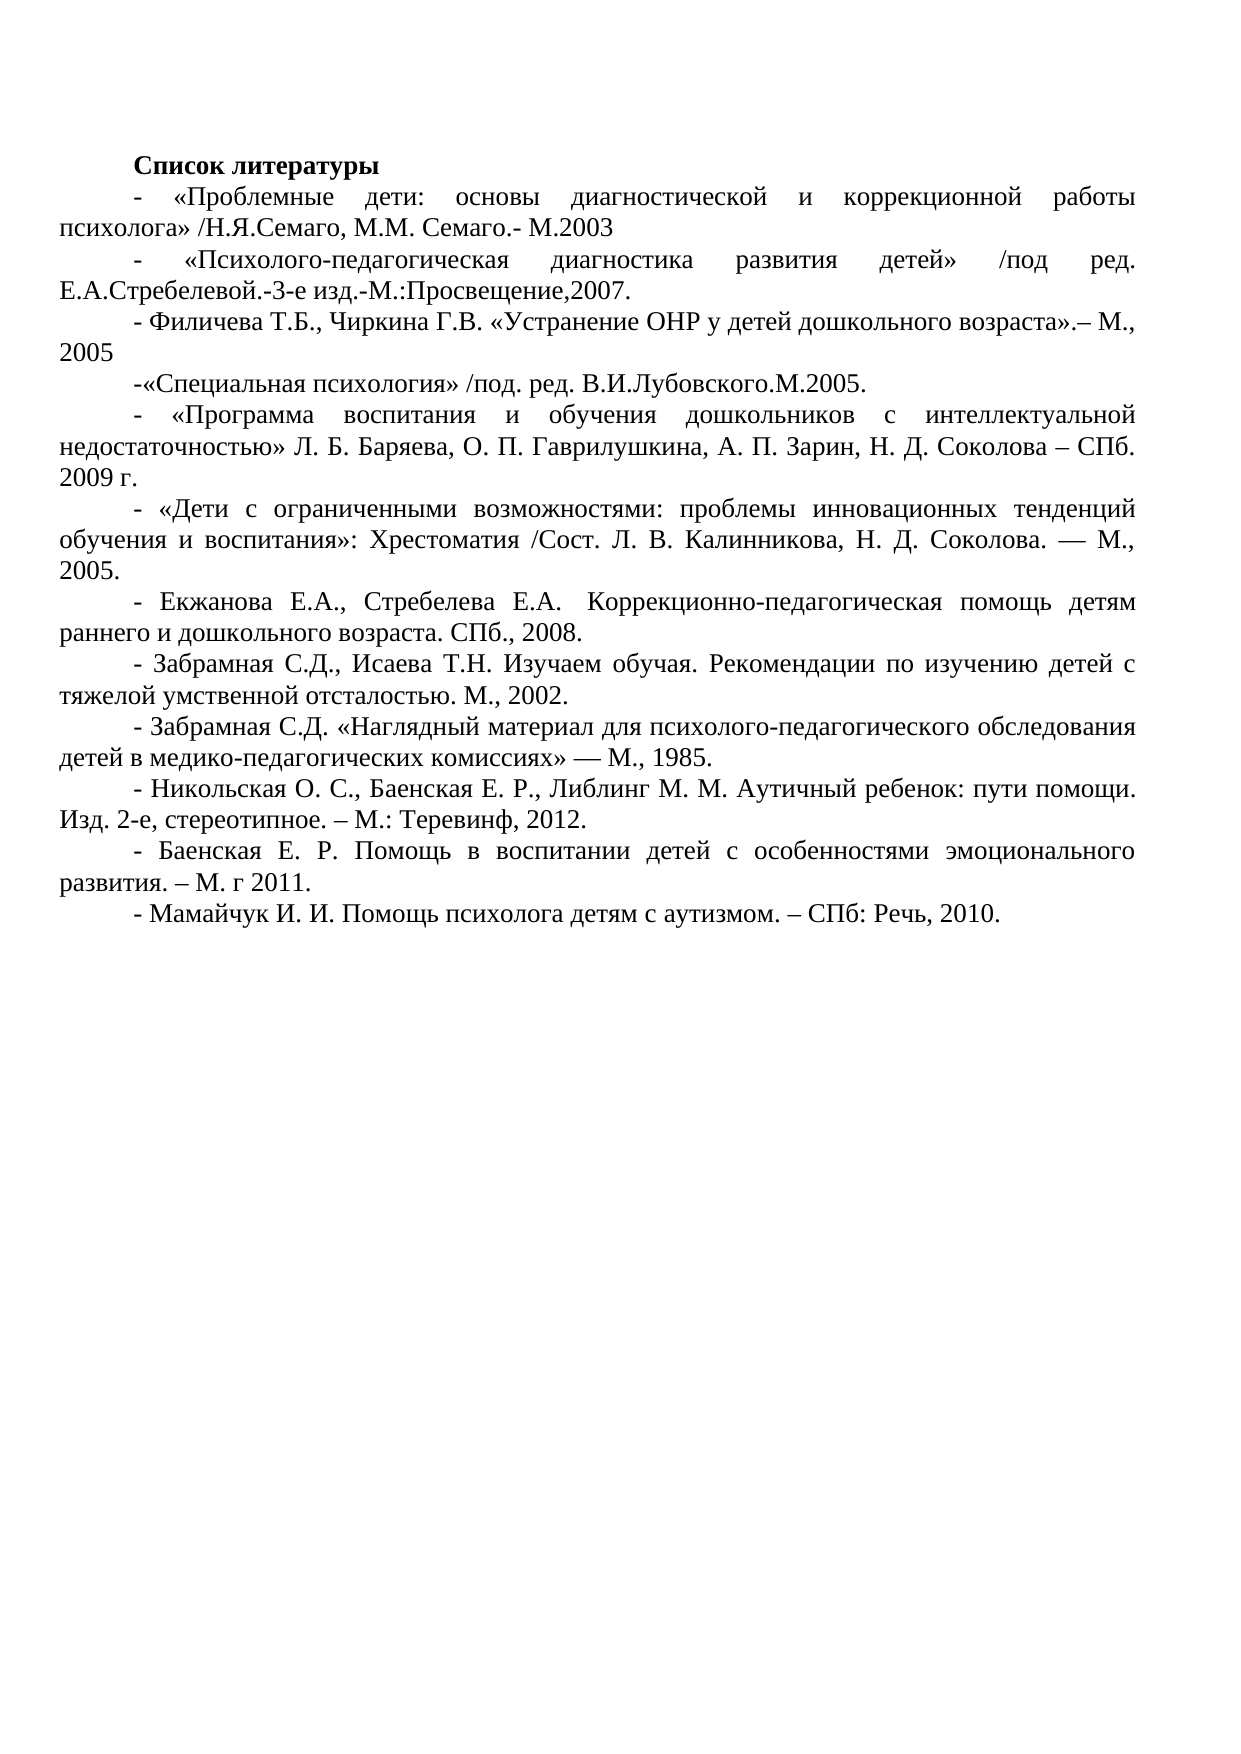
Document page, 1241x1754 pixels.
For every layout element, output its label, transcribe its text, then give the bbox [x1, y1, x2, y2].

text - «Проблемные дети: основы диагностической и коррекционной работы психолога» /Н.Я.Семаго, М.М. Семаго.- М.2003 [59, 180, 1137, 243]
text - «Программа воспитания и обучения дошкольников с интеллектуальной недостаточностью» Л. Б. Баряева, О. П. Гаврилушкина, А. П. Зарин, Н. Д. Соколова – СПб. 2009 г. [59, 398, 1137, 492]
text - Забрамная С.Д., Исаева Т.Н. Изучаем обучая. Рекомендации по изучению детей с тяжелой умственной отсталостью. М., 2002. [59, 648, 1137, 710]
text - Баенская Е. Р. Помощь в воспитании детей с особенностями эмоционального развития. – М. г 2011. [59, 834, 1137, 897]
text - Мамайчук И. И. Помощь психолога детям с аутизмом. – СПб: Речь, 2010. [59, 897, 1137, 928]
text -«Специальная психология» /под. ред. В.И.Лубовского.М.2005. [59, 367, 1137, 398]
text - Екжанова Е.А., Стребелева Е.А. Коррекционно-педагогическая помощь детям раннего и дошкольного возраста. СПб., 2008. [59, 585, 1137, 648]
text - Никольская О. С., Баенская Е. Р., Либлинг М. М. Аутичный ребенок: пути помощи. Изд. 2-е, стереотипное. – М.: Теревинф, 2012. [59, 772, 1137, 834]
text Список литературы [59, 149, 1137, 180]
text - «Дети с ограниченными возможностями: проблемы инновационных тенденций обучения и воспитания»: Хрестоматия /Сост. Л. В. Калинникова, Н. Д. Соколова. — М., 2005. [59, 492, 1137, 585]
text - Забрамная С.Д. «Наглядный материал для психолого-педагогического обследования детей в медико-педагогических комиссиях» — М., 1985. [59, 710, 1137, 772]
text - Филичева Т.Б., Чиркина Г.В. «Устранение ОНР у детей дошкольного возраста».– М., 2005 [59, 305, 1137, 367]
text - «Психолого-педагогическая диагностика развития детей» /под ред. Е.А.Стребелевой.-3-е изд.-М.:Просвещение,2007. [59, 243, 1137, 305]
